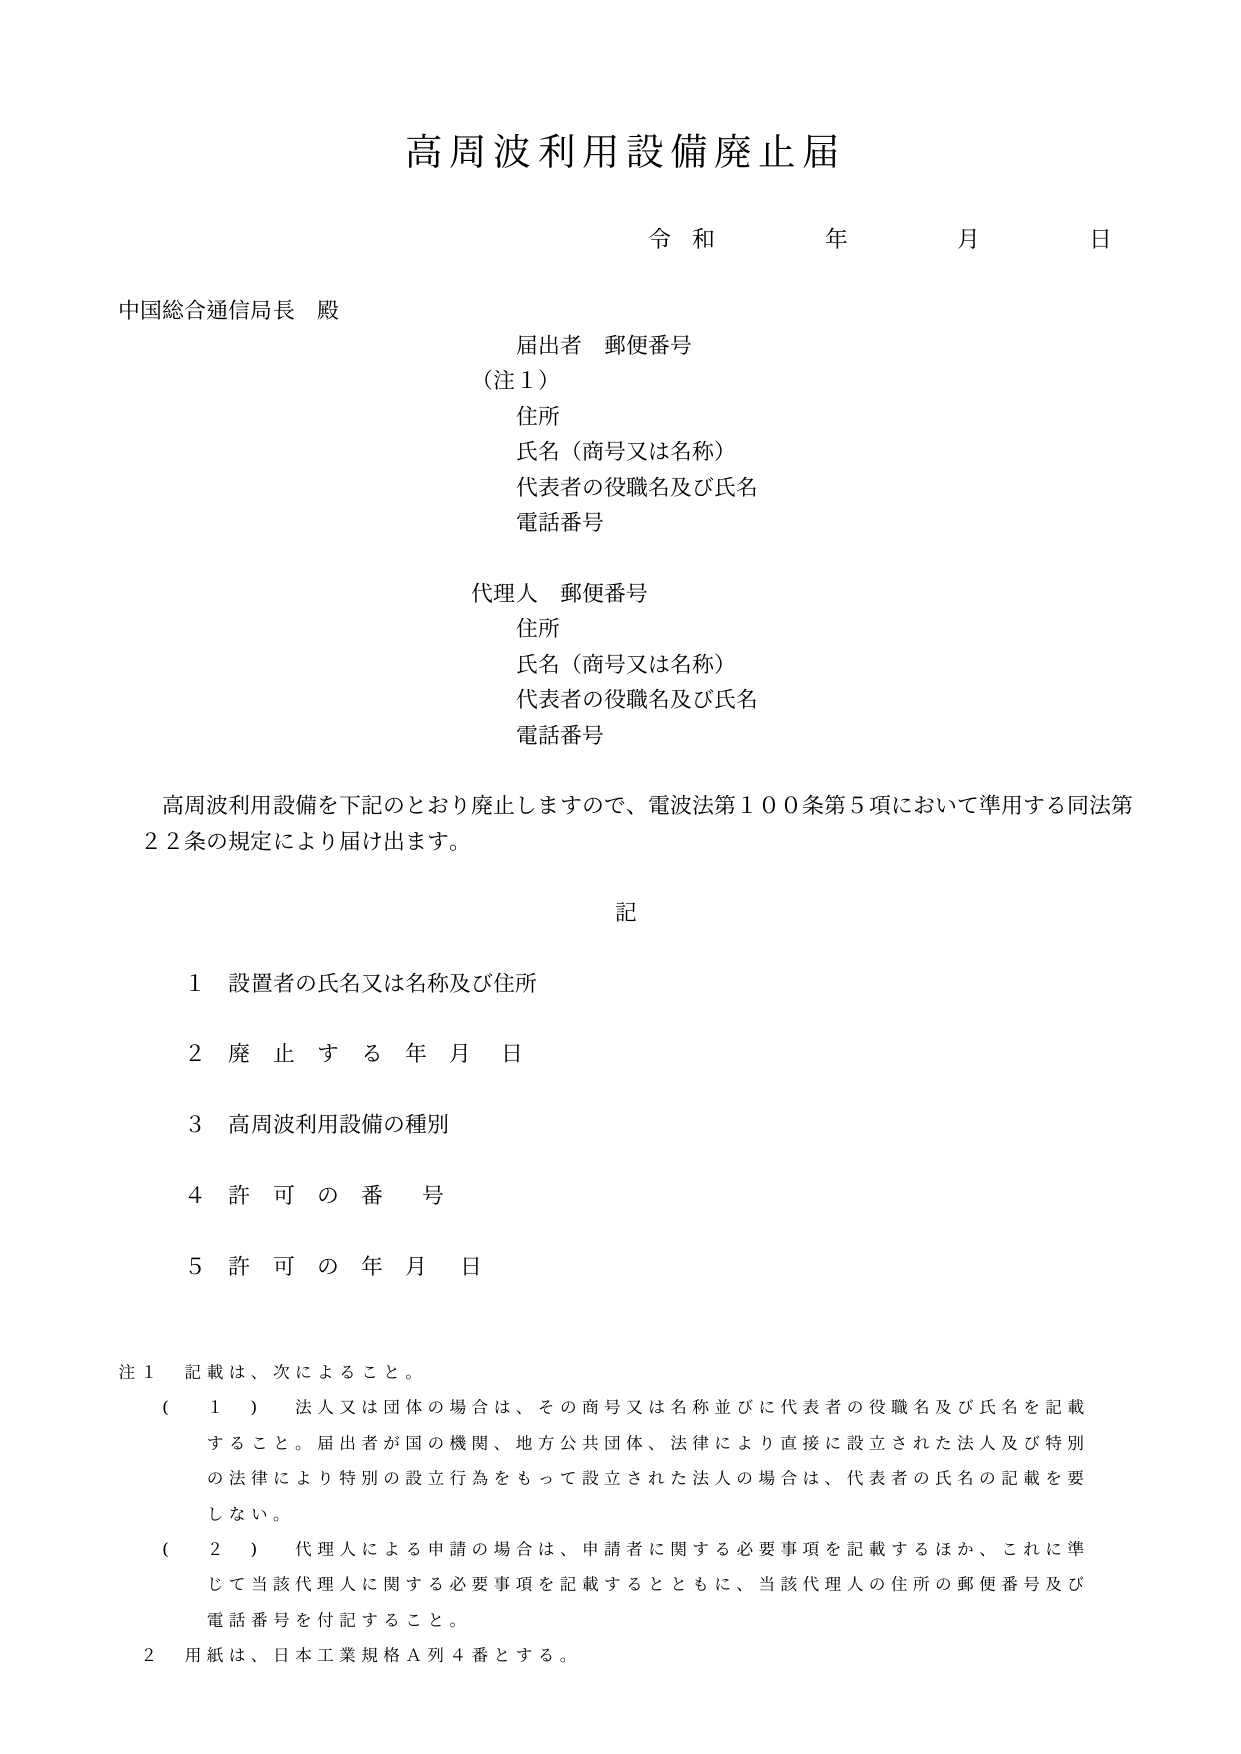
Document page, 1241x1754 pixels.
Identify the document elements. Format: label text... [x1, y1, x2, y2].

text 電話番号 [118, 503, 1140, 539]
text 氏名（商号又は名称） [118, 432, 1140, 468]
text 代表者の役職名及び氏名 [118, 680, 1140, 716]
text ５ 許可の年月日 [118, 1247, 1134, 1282]
text 代表者の役職名及び氏名 [118, 468, 1140, 503]
text ２ 用紙は、日本工業規格Ａ列４番とする。 [118, 1637, 1134, 1672]
text ３ 高周波利用設備の種別 [118, 1105, 1134, 1141]
text 住所 [118, 397, 1140, 432]
text ２ 廃止する年月日 [118, 1034, 1134, 1070]
text 電話番号 [118, 716, 1140, 751]
text 氏名（商号又は名称） [118, 645, 1140, 680]
text （注１） [118, 362, 1140, 397]
text 注１ 記載は、次によること。 [118, 1353, 1134, 1389]
text 高周波利用設備廃止届 [118, 114, 1134, 184]
text 令和 年 月 日 [118, 220, 1134, 255]
text 高周波利用設備を下記のとおり廃止しますので、電波法第１００条第５項において準用する同法第２２条の規定により届け出ます。 [140, 787, 1134, 857]
text 届出者 郵便番号 [118, 326, 1140, 362]
text 代理人 郵便番号 [118, 574, 1140, 609]
text (２) 代理人による申請の場合は、申請者に関する必要事項を記載するほか、これに準じて当該代理人に関する必要事項を記載するとともに、当該代理人の住所の郵便番号及び電話番号を付記すること。 [162, 1530, 1090, 1637]
text (１) 法人又は団体の場合は、その商号又は名称並びに代表者の役職名及び氏名を記載すること。届出者が国の機関、地方公共団体、法律により直接に設立された法人及び特別の法律により特別の設立行為をもって設立された法人の場合は、代表者の氏名の記載を要しない。 [162, 1389, 1090, 1530]
text 中国総合通信局長 殿 [118, 291, 1134, 326]
text 住所 [118, 609, 1140, 645]
subtitle 記 [118, 893, 1134, 928]
text ４ 許可の番号 [118, 1176, 1134, 1212]
text １ 設置者の氏名又は名称及び住所 [118, 964, 1134, 999]
